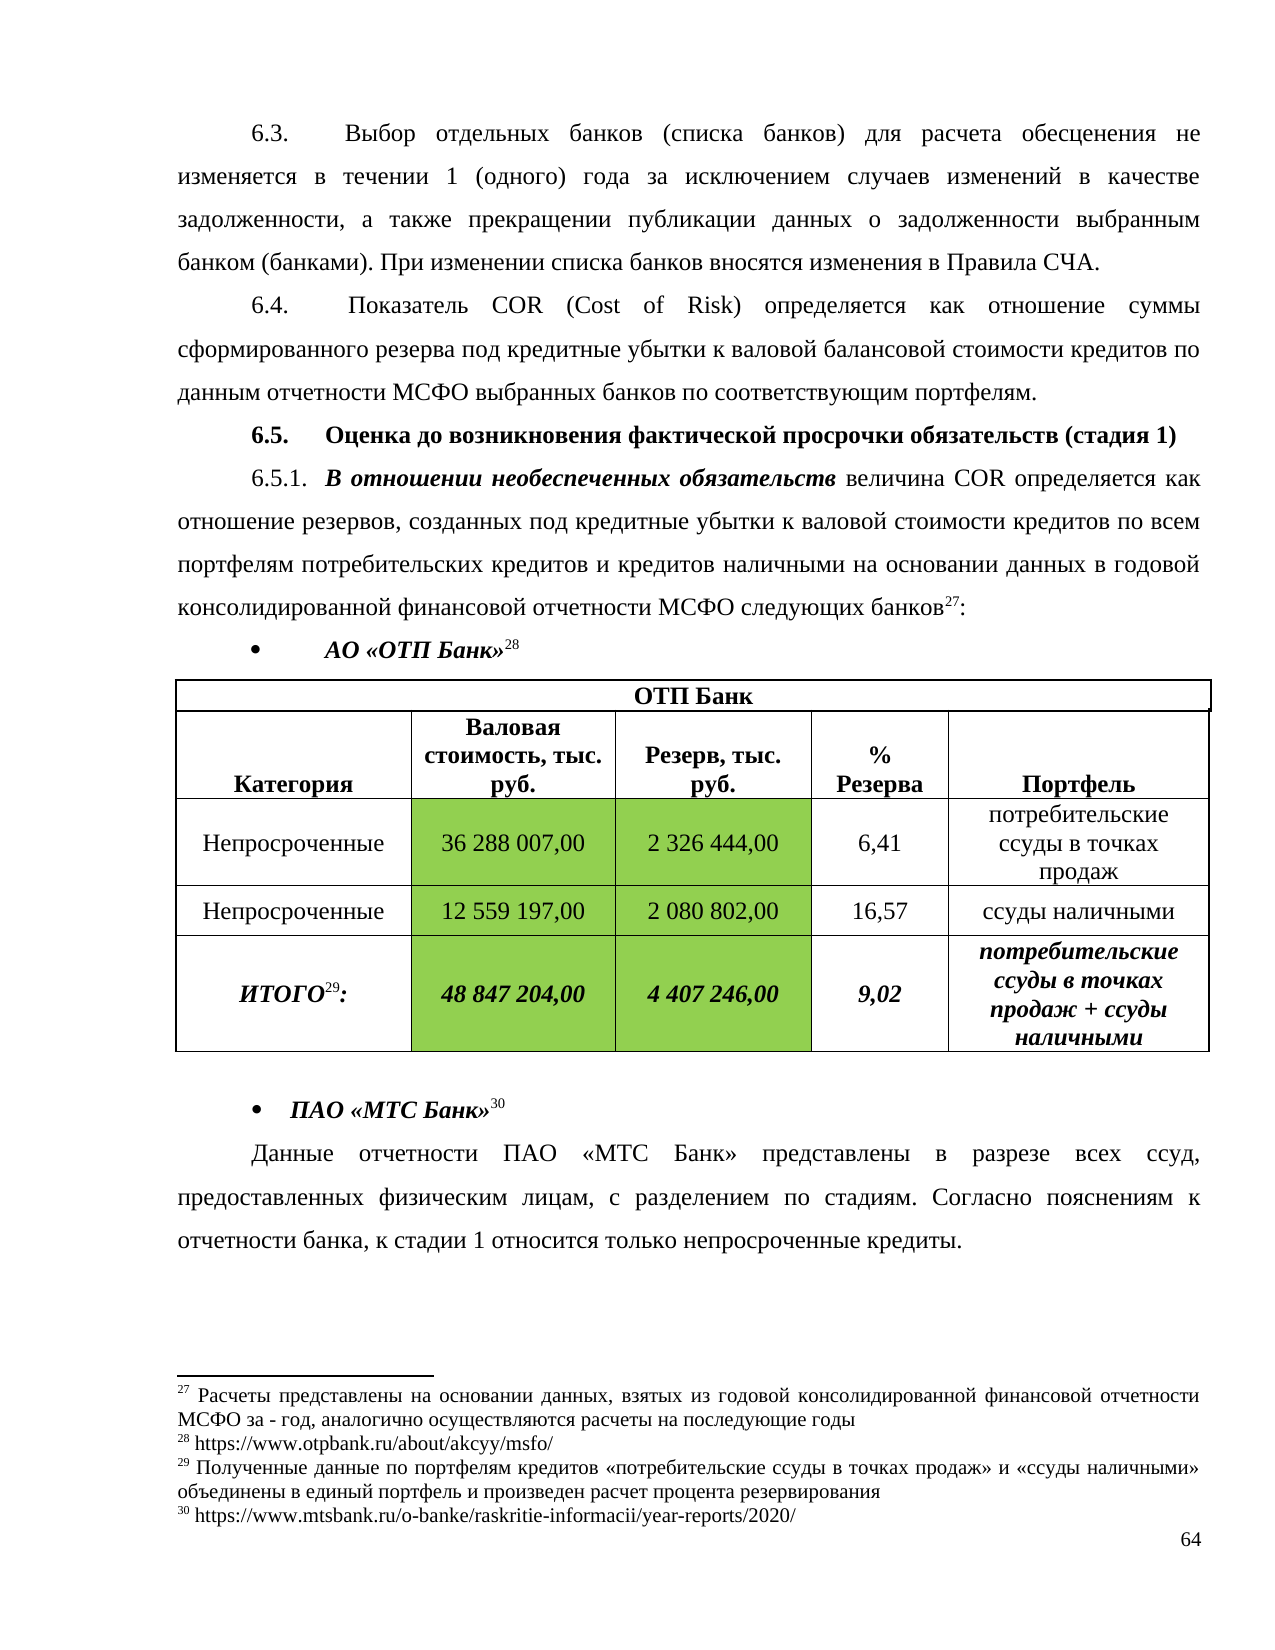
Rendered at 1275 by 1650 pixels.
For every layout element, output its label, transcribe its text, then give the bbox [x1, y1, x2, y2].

list Выбор отдельных банков (списка банков) для расчета обесценения не изменяется в течении 1 (одного) года за исключением случаев изменений в качестве задолженности, а также прекращении публикации данных о задолженности выбранным банком (банками). При изменении списка банков вносятся изменения в Правила СЧА. [177, 118, 1201, 276]
table_cell потребительские ссуды в точках продаж + ссуды наличными [949, 936, 1208, 1051]
table_header ОТП Банк [177, 681, 1210, 709]
table_cell 2 080 802,00 [616, 886, 811, 935]
table_cell 9,02 [812, 936, 948, 1051]
table_cell 6,41 [812, 799, 948, 885]
table_cell Категория [177, 712, 411, 798]
table_cell 16,57 [812, 886, 948, 935]
table_cell Резерв, тыс. руб. [616, 712, 811, 798]
text Данные отчетности ПАО «МТС Банк» представлены в разрезе всех ссуд, предоставленных физическим лицам, с разделением по стадиям. Согласно пояснениям к отчетности банка, к стадии 1 относится только непросроченные кредиты. [177, 1138, 1201, 1253]
list ПАО «МТС Банк» [252, 1095, 1201, 1124]
table_cell Непросроченные [177, 799, 411, 885]
table_cell Валовая стоимость, тыс. руб. [412, 712, 615, 798]
list АО «ОТП Банк» [177, 636, 1201, 664]
list Оценка до возникновения фактической просрочки обязательств (стадия 1) [177, 420, 1201, 449]
table_cell 4 407 246,00 [616, 936, 811, 1051]
table_cell % Резерва [812, 712, 948, 798]
table_cell 12 559 197,00 [412, 886, 615, 935]
table_cell ссуды наличными [949, 886, 1208, 935]
table_cell Непросроченные [177, 886, 411, 935]
list В отношении необеспеченных обязательств величина COR определяется как отношение резервов, созданных под кредитные убытки к валовой стоимости кредитов по всем портфелям потребительских кредитов и кредитов наличными на основании данных в годовой консолидированной финансовой отчетности МСФО следующих банков: [177, 463, 1201, 621]
table_cell 48 847 204,00 [412, 936, 615, 1051]
table_cell потребительские ссуды в точках продаж [949, 799, 1208, 885]
list Показатель COR (Cost of Risk) определяется как отношение суммы сформированного резерва под кредитные убытки к валовой балансовой стоимости кредитов по данным отчетности МСФО выбранных банков по соответствующим портфелям. [177, 291, 1201, 406]
table_cell ИТОГО: [177, 936, 411, 1051]
table_cell 36 288 007,00 [412, 799, 615, 885]
table_cell 2 326 444,00 [616, 799, 811, 885]
table_cell Портфель [949, 712, 1208, 798]
